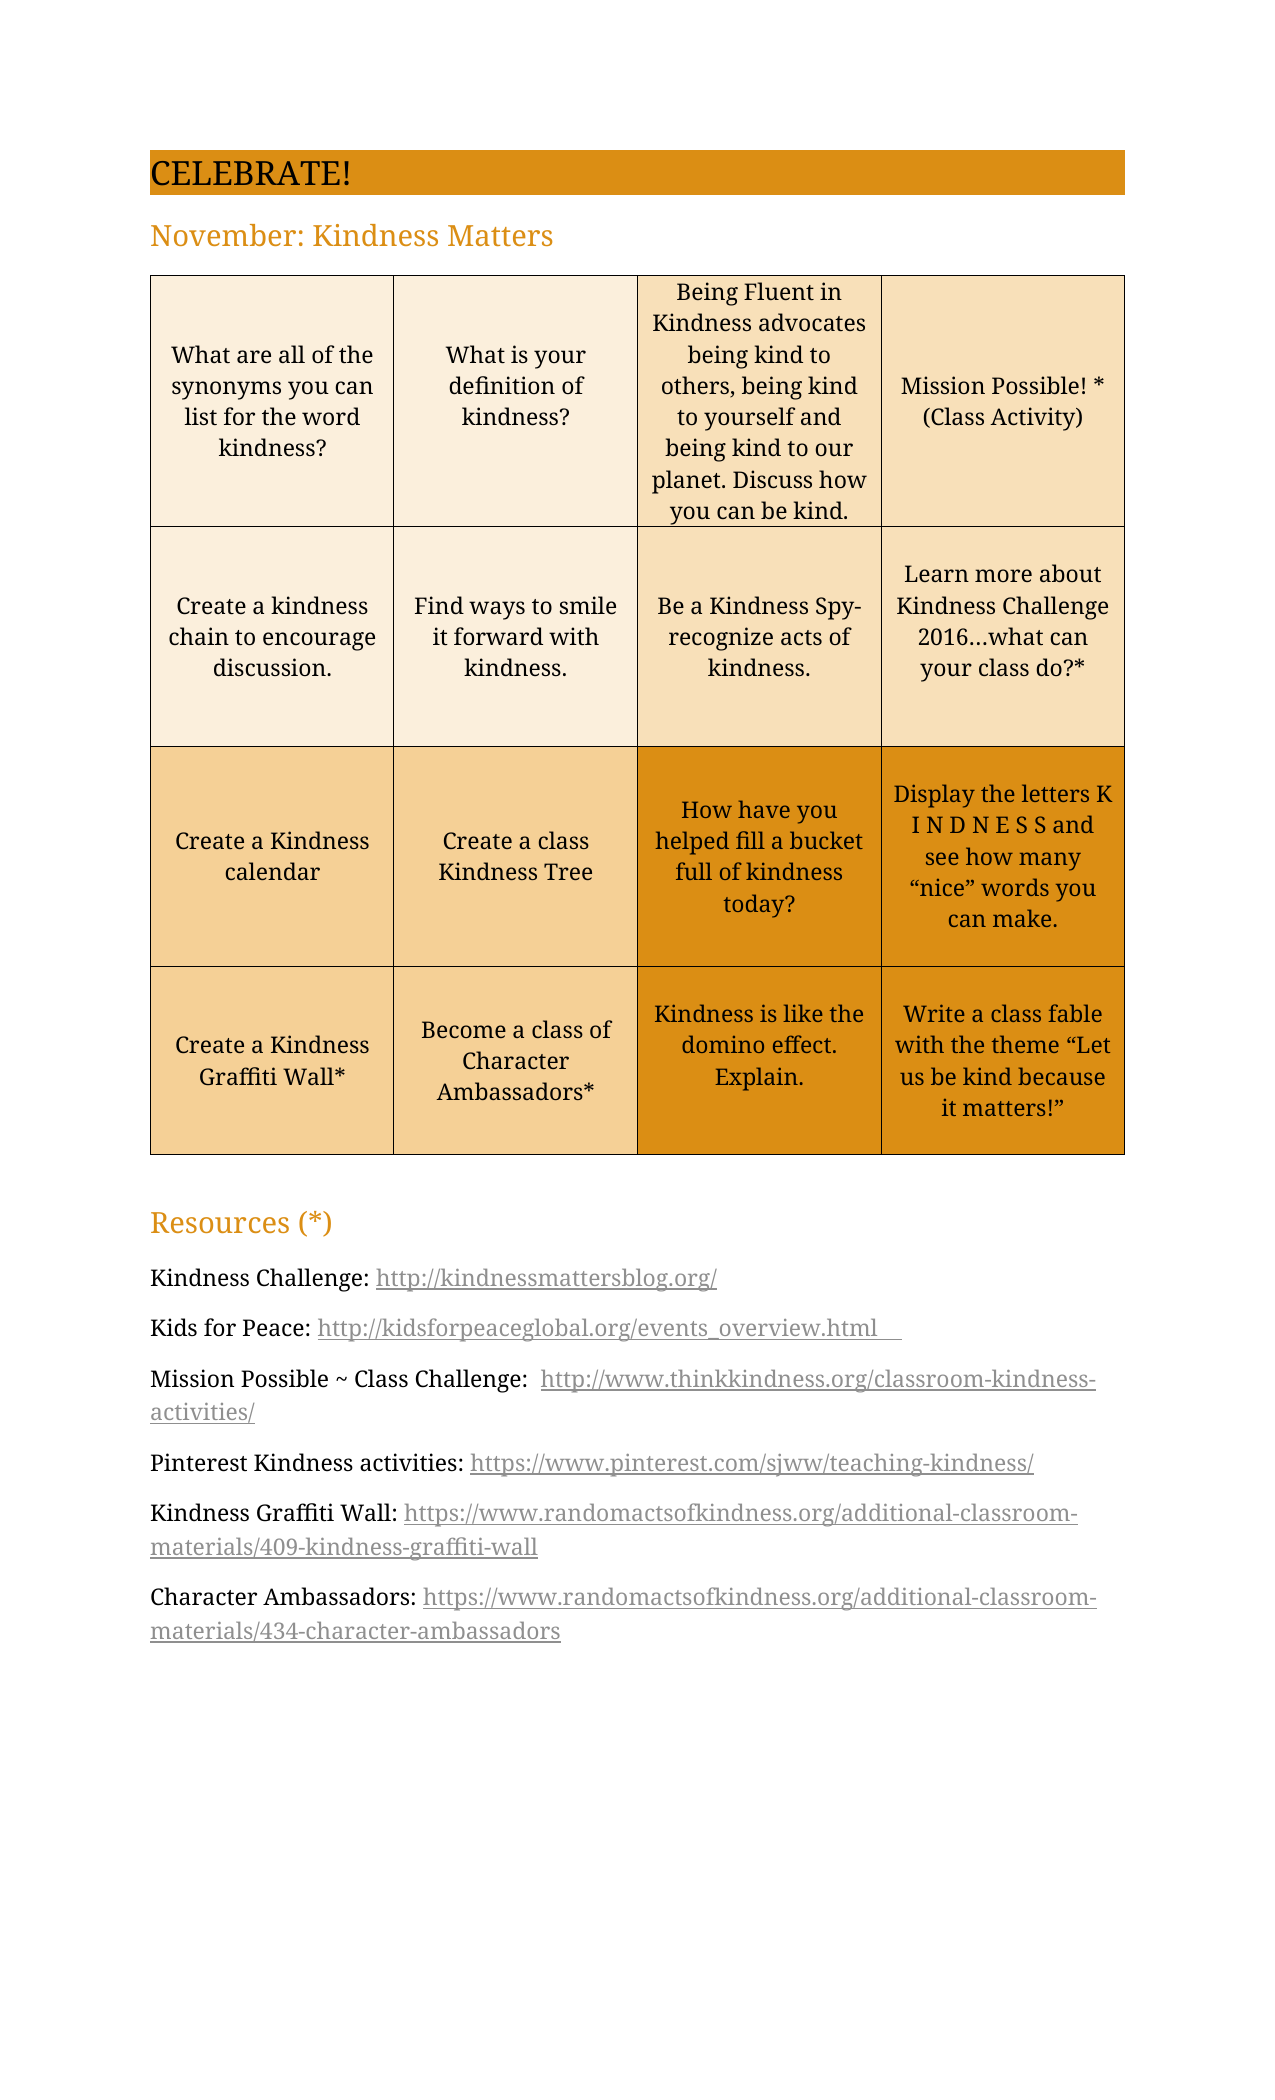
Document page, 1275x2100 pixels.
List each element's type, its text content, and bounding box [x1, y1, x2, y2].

table_cell Become a class of Character Ambassadors* [394, 967, 637, 1154]
table_cell Create a Kindness Graffiti Wall* [151, 967, 393, 1154]
table_header What are all of the synonyms you can list for the word kindness? [151, 276, 393, 526]
text Pinterest Kindness activities: https://www.pinterest.com/sjww/teaching-kindness/ [150, 1447, 1125, 1478]
table_cell Create a Kindness calendar [151, 747, 393, 966]
text Kids for Peace: http://kidsforpeaceglobal.org/events_overview.html [150, 1312, 1125, 1343]
table_cell Create a kindness chain to encourage discussion. [151, 527, 393, 746]
text Resources (*) [150, 1202, 1125, 1242]
table_cell Display the letters K I N D N E S S and see how many “nice” words you can make. [882, 747, 1124, 966]
table_cell Kindness is like the domino effect. Explain. [638, 967, 881, 1154]
text Kindness Graffiti Wall: https://www.randomactsofkindness.org/additional-classroom-materials/409-kindness-graffiti-wall [150, 1497, 1125, 1562]
text Mission Possible ~ Class Challenge: http://www.thinkkindness.org/classroom-kindness-activities/ [150, 1362, 1125, 1427]
table_header Mission Possible! * (Class Activity) [882, 276, 1124, 526]
table_cell Write a class fable with the theme “Let us be kind because it matters!” [882, 967, 1124, 1154]
table_header Being Fluent in Kindness advocates being kind to others, being kind to yourself and being kind to our planet. Discuss how you can be kind. [638, 276, 881, 526]
table_cell Find ways to smile it forward with kindness. [394, 527, 637, 746]
table_cell Create a class Kindness Tree [394, 747, 637, 966]
text Kindness Challenge: http://kindnessmattersblog.org/ [150, 1262, 1125, 1293]
text CELEBRATE! [150, 150, 1125, 195]
table_cell How have you helped fill a bucket full of kindness today? [638, 747, 881, 966]
text Character Ambassadors: https://www.randomactsofkindness.org/additional-classroom-materials/434-character-ambassadors [150, 1581, 1125, 1646]
table_cell Be a Kindness Spy- recognize acts of kindness. [638, 527, 881, 746]
table_header What is your definition of kindness? [394, 276, 637, 526]
table_cell Learn more about Kindness Challenge 2016…what can your class do?* [882, 527, 1124, 746]
text November: Kindness Matters [150, 216, 1125, 255]
